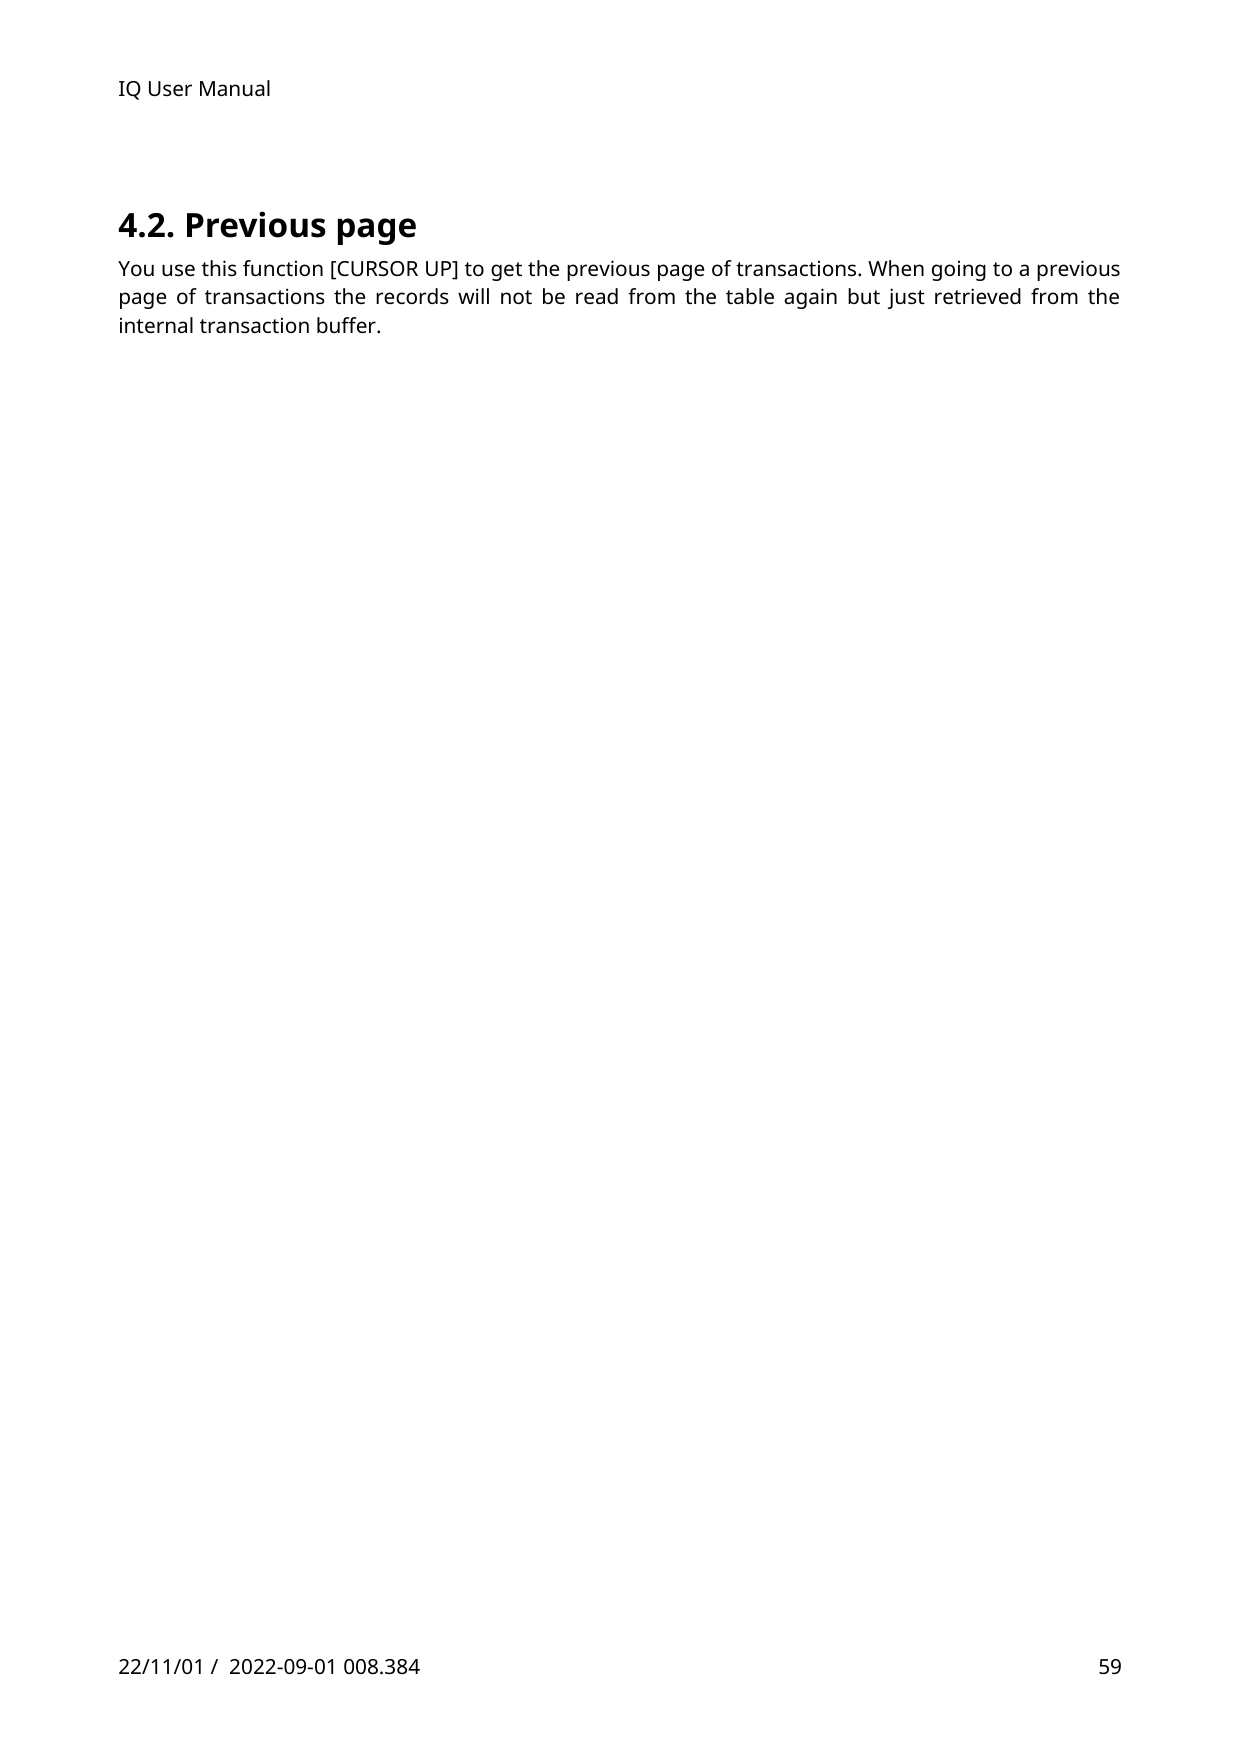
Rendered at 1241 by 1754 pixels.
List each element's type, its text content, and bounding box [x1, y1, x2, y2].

text You use this function [CURSOR UP] to get the previous page of transactions. When going to a previous page of transactions the records will not be read from the table again but just retrieved from the internal transaction buffer. [118, 254, 1122, 339]
subtitle 4.2. Previous page [118, 202, 1122, 248]
